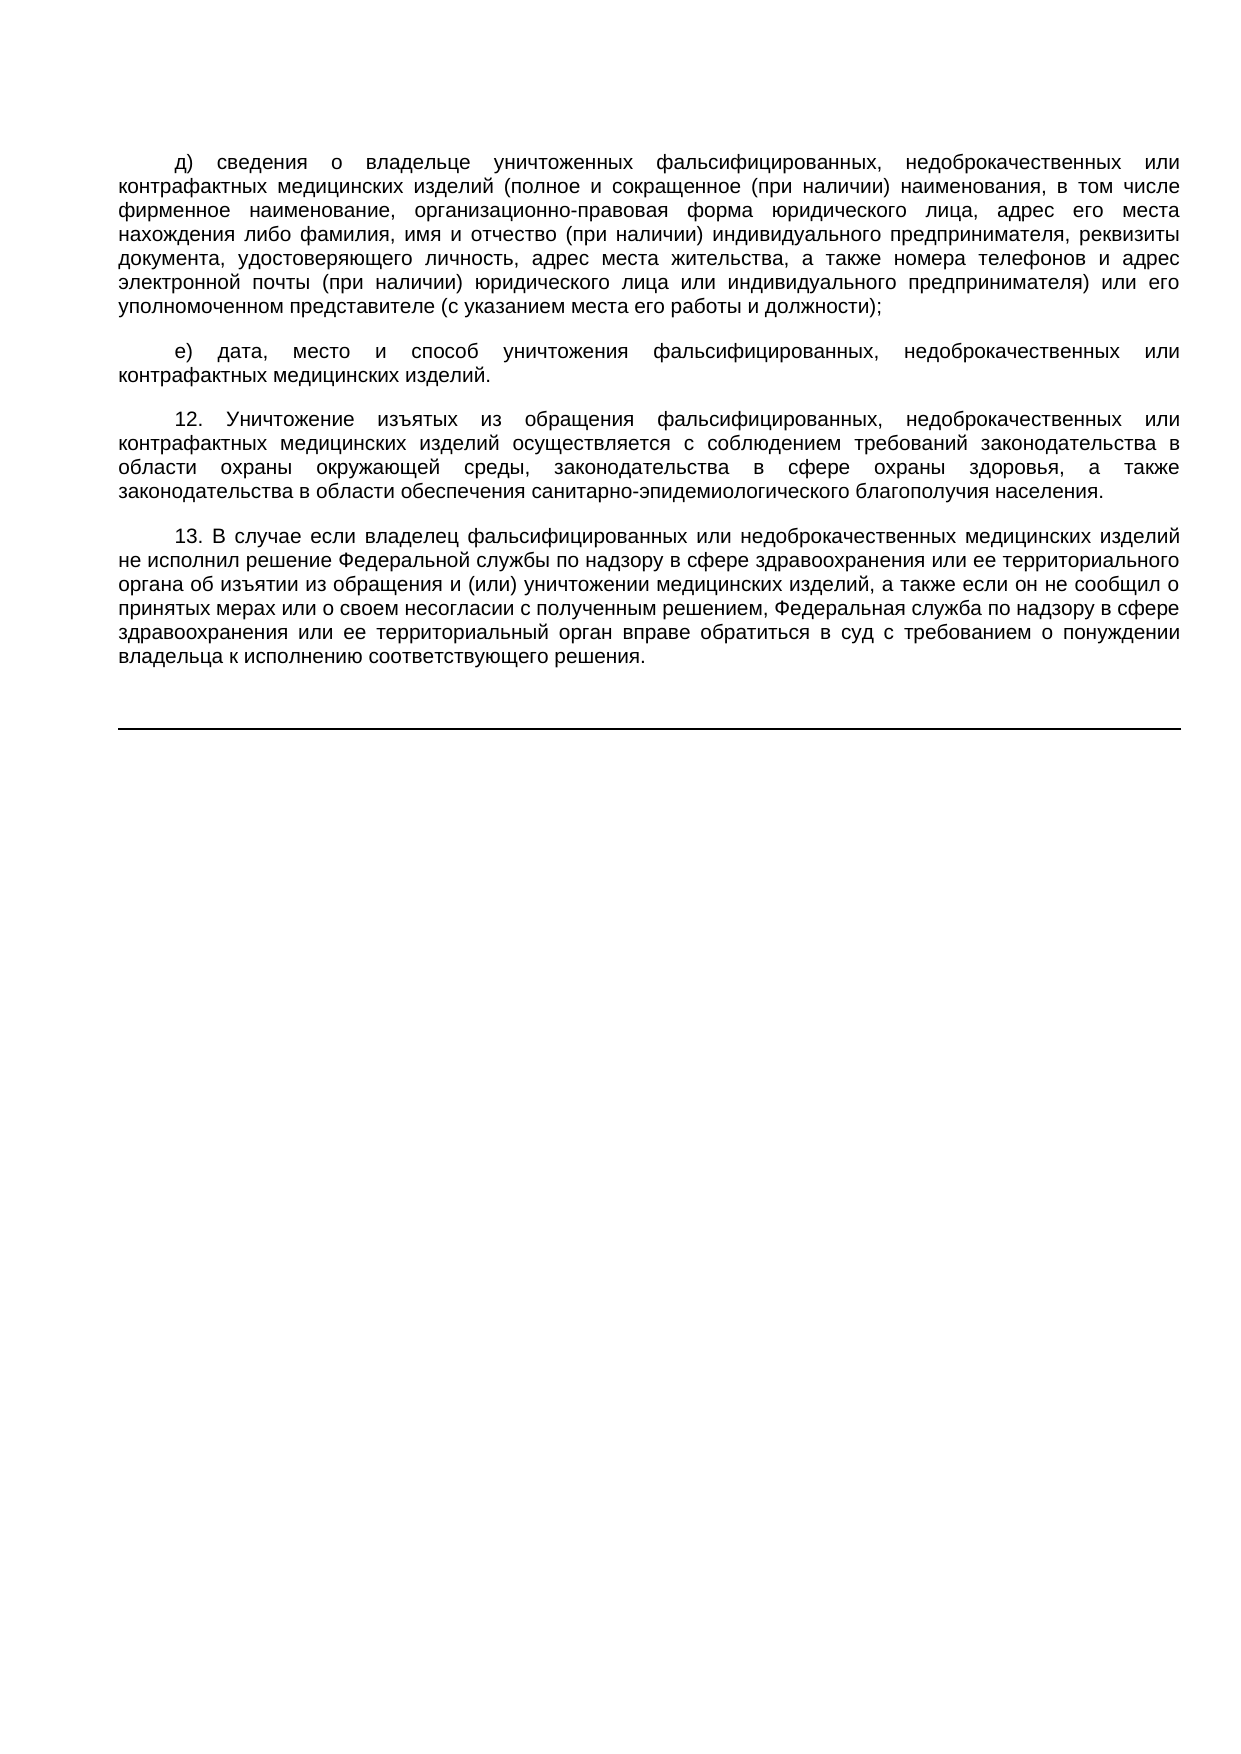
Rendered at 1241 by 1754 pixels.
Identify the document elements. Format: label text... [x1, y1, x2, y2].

text д) сведения о владельце уничтоженных фальсифицированных, недоброкачественных или контрафактных медицинских изделий (полное и сокращенное (при наличии) наименования, в том числе фирменное наименование, организационно-правовая форма юридического лица, адрес его места нахождения либо фамилия, имя и отчество (при наличии) индивидуального предпринимателя, реквизиты документа, удостоверяющего личность, адрес места жительства, а также номера телефонов и адрес электронной почты (при наличии) юридического лица или индивидуального предпринимателя) или его уполномоченном представителе (с указанием места его работы и должности); [118, 150, 1181, 318]
text е) дата, место и способ уничтожения фальсифицированных, недоброкачественных или контрафактных медицинских изделий. [118, 338, 1181, 386]
text 12. Уничтожение изъятых из обращения фальсифицированных, недоброкачественных или контрафактных медицинских изделий осуществляется с соблюдением требований законодательства в области охраны окружающей среды, законодательства в сфере охраны здоровья, а также законодательства в области обеспечения санитарно-эпидемиологического благополучия населения. [118, 407, 1181, 503]
text 13. В случае если владелец фальсифицированных или недоброкачественных медицинских изделий не исполнил решение Федеральной службы по надзору в сфере здравоохранения или ее территориального органа об изъятии из обращения и (или) уничтожении медицинских изделий, а также если он не сообщил о принятых мерах или о своем несогласии с полученным решением, Федеральная служба по надзору в сфере здравоохранения или ее территориальный орган вправе обратиться в суд с требованием о понуждении владельца к исполнению соответствующего решения. [118, 524, 1181, 668]
